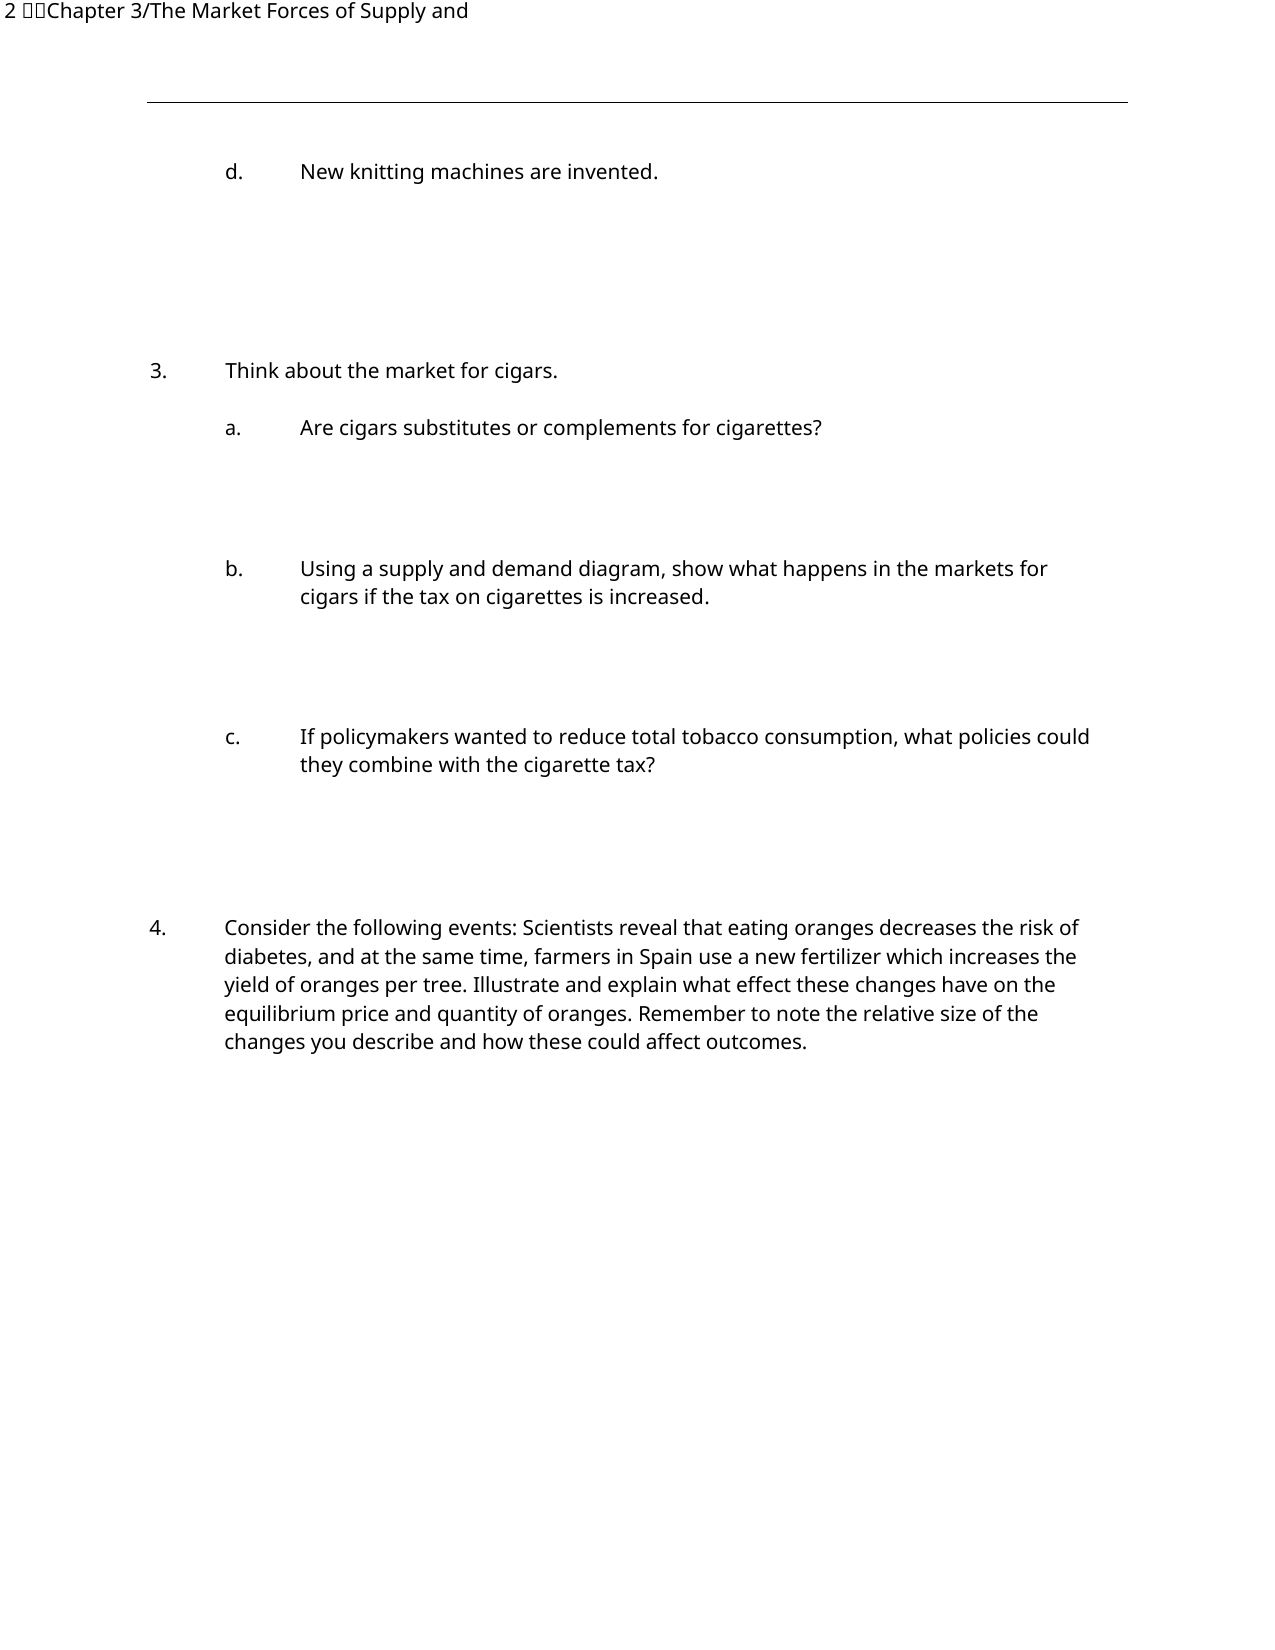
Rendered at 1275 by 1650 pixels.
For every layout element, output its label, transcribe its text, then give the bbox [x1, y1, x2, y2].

text a. Are cigars substitutes or complements for cigarettes? [150, 413, 1085, 441]
list New knitting machines are invented. [225, 157, 1120, 185]
list Think about the market for cigars. [150, 356, 1085, 384]
list Consider the following events: Scientists reveal that eating oranges decreases the risk of diabetes, and at the same time, farmers in Spain use a new fertilizer which increases the yield of oranges per tree. Illustrate and explain what effect these changes have on the equilibrium price and quantity of oranges. Remember to note the relative size of the changes you describe and how these could affect outcomes. [149, 913, 1103, 1056]
list If policymakers wanted to reduce total tobacco consumption, what policies could they combine with the cigarette tax? [225, 722, 1092, 779]
list Using a supply and demand diagram, show what happens in the markets for cigars if the tax on cigarettes is increased. [225, 554, 1111, 611]
